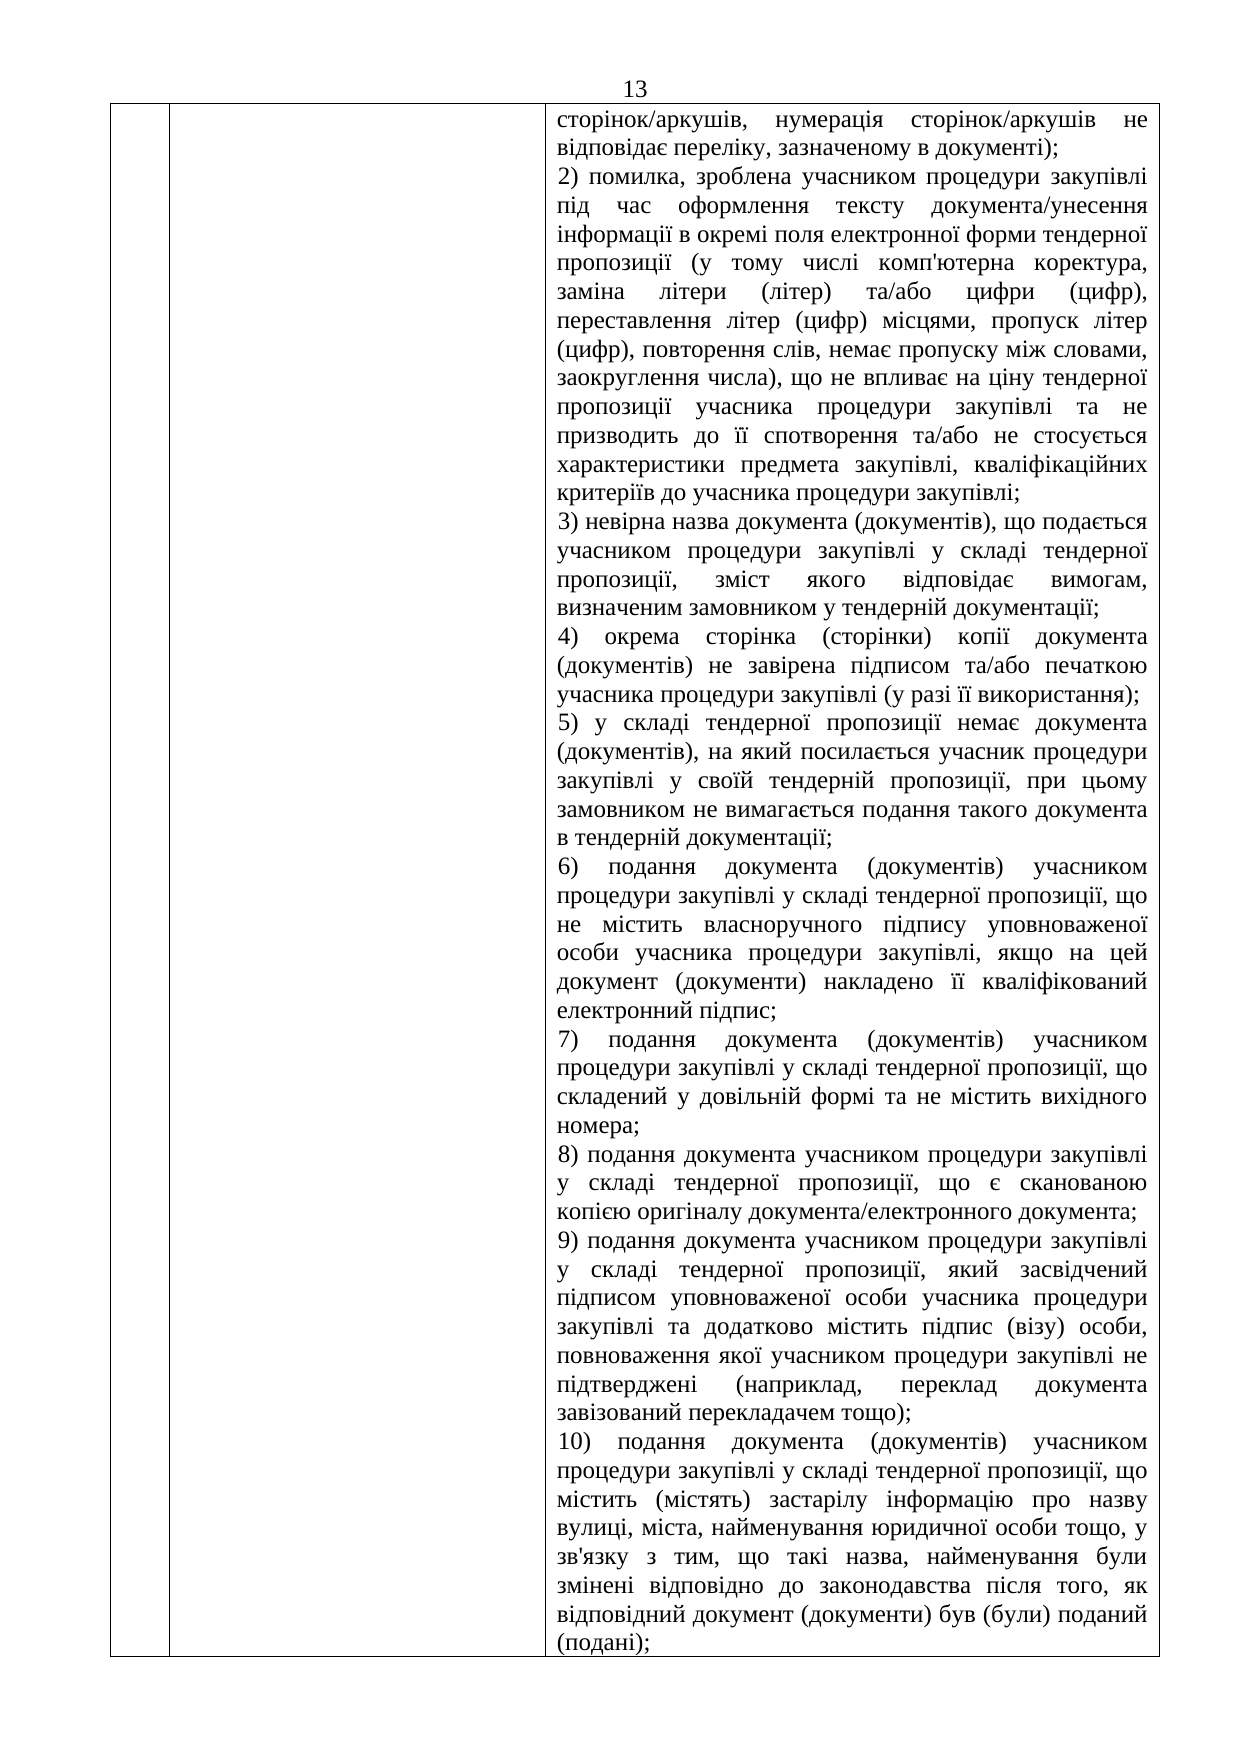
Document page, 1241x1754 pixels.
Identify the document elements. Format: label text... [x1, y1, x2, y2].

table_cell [546, 104, 1159, 1656]
table_cell 1 [111, 104, 169, 1656]
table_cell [170, 104, 545, 1656]
